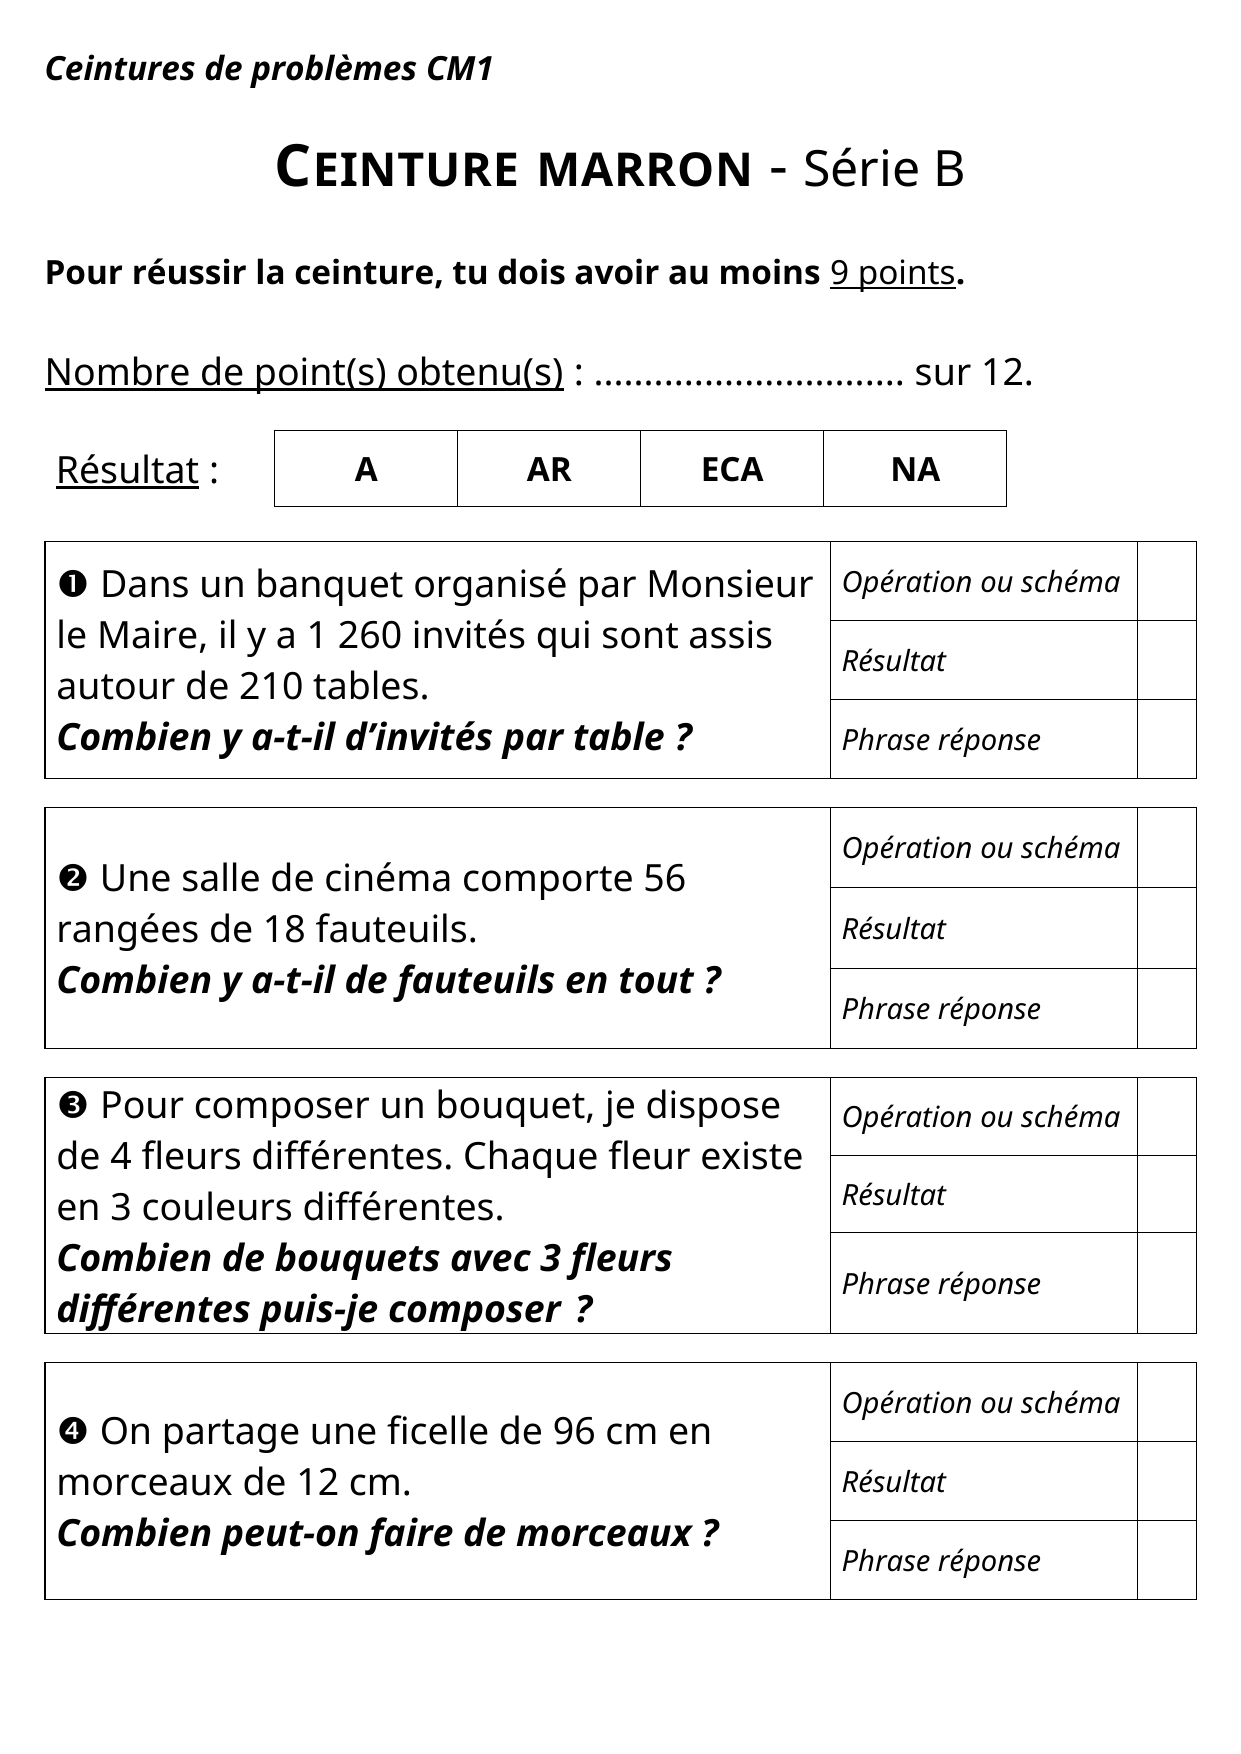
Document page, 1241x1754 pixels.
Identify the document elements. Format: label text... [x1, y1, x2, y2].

table_cell Phrase réponse [831, 1233, 1137, 1333]
table_header NA [824, 431, 1006, 506]
text Nombre de point(s) obtenu(s) : ............................... sur 12. [44, 345, 1196, 396]
table_header Opération ou schéma [831, 542, 1137, 620]
table_cell [1138, 621, 1196, 699]
table_cell Phrase réponse [831, 700, 1137, 778]
table_cell [1138, 1521, 1196, 1599]
table_cell [1138, 969, 1196, 1048]
table_cell [1138, 1233, 1196, 1333]
table_header A [275, 431, 457, 506]
table_header Une salle de cinéma comporte 56 rangées de 18 fauteuils. Combien y a-t-il de fauteuils en tout ? [46, 808, 830, 1048]
table_cell [1138, 1156, 1196, 1232]
table_header Dans un banquet organisé par Monsieur le Maire, il y a 1 260 invités qui sont assis autour de 210 tables. Combien y a-t-il d’invités par table ? [46, 542, 830, 778]
table_cell Résultat [831, 1156, 1137, 1232]
table_cell [1138, 1442, 1196, 1520]
table_cell [1138, 700, 1196, 778]
table_header Opération ou schéma [831, 1363, 1137, 1441]
table_header On partage une ficelle de 96 cm en morceaux de 12 cm. Combien peut-on faire de morceaux ? [46, 1363, 830, 1599]
table_cell Phrase réponse [831, 1521, 1137, 1599]
table_header Opération ou schéma [831, 808, 1137, 887]
table_header [1138, 1363, 1196, 1441]
table_cell Résultat [831, 1442, 1137, 1520]
text Pour réussir la ceinture, tu dois avoir au moins 9 points. [44, 249, 1196, 294]
table_cell Résultat [831, 621, 1137, 699]
table_header Résultat : [44, 430, 274, 506]
text Ceinture marron - Série B [44, 124, 1196, 203]
table_header [1138, 808, 1196, 887]
text Ceintures de problèmes CM1 [44, 44, 1196, 90]
table_cell Phrase réponse [831, 969, 1137, 1048]
table_header ECA [641, 431, 823, 506]
table_cell [1138, 888, 1196, 967]
table_cell Résultat [831, 888, 1137, 967]
table_header Opération ou schéma [831, 1078, 1137, 1154]
table_header Pour composer un bouquet, je dispose de 4 fleurs différentes. Chaque fleur existe en 3 couleurs différentes. Combien de bouquets avec 3 fleurs différentes puis-je composer ? [46, 1078, 830, 1333]
table_header AR [458, 431, 640, 506]
table_header [1138, 1078, 1196, 1154]
table_header [1138, 542, 1196, 620]
